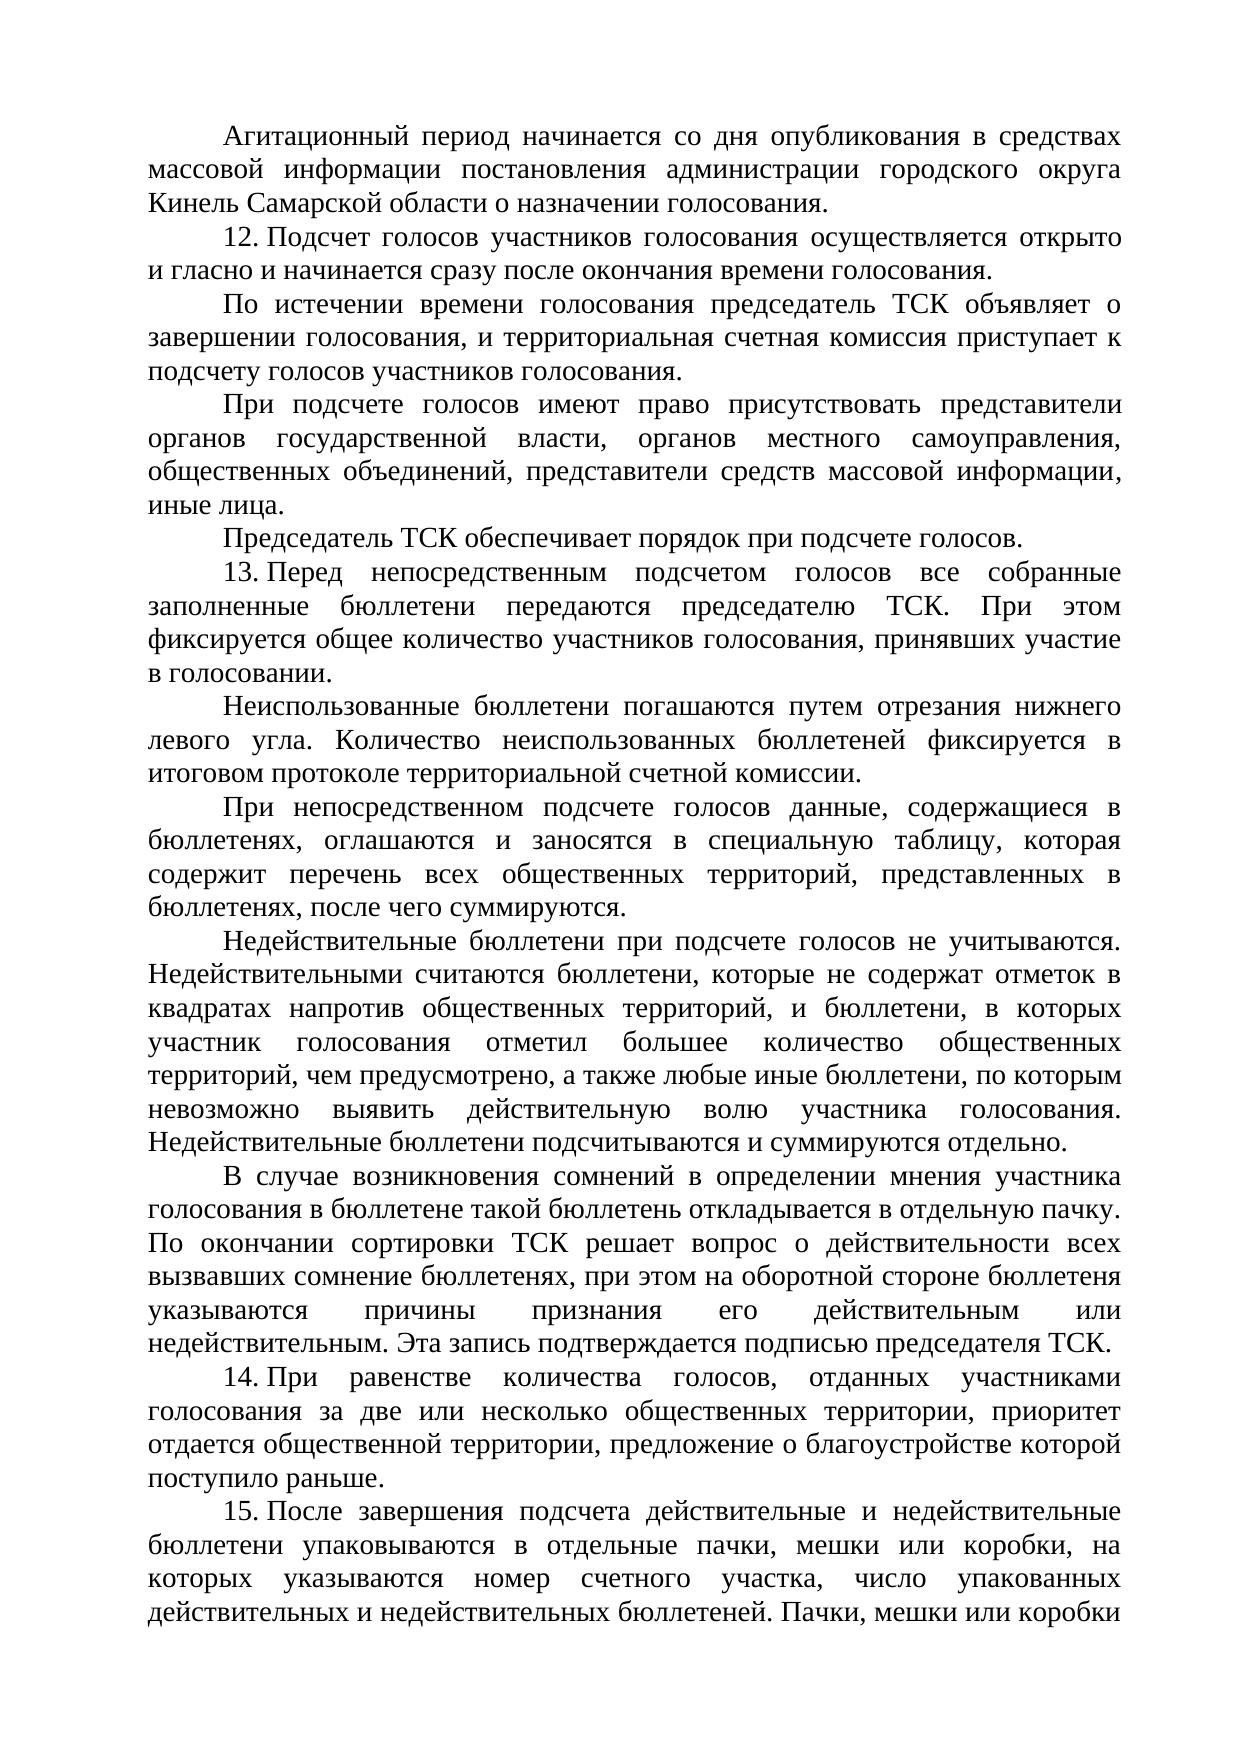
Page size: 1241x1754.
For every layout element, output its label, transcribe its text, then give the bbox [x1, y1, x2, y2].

text 14. При равенстве количества голосов, отданных участниками голосования за две или несколько общественных территории, приоритет отдается общественной территории, предложение о благоустройстве которой поступило раньше. [148, 1359, 1122, 1493]
text По истечении времени голосования председатель ТСК объявляет о завершении голосования, и территориальная счетная комиссия приступает к подсчету голосов участников голосования. [148, 286, 1122, 386]
text 13. Перед непосредственным подсчетом голосов все собранные заполненные бюллетени передаются председателю ТСК. При этом фиксируется общее количество участников голосования, принявших участие в голосовании. [148, 554, 1122, 688]
text При подсчете голосов имеют право присутствовать представители органов государственной власти, органов местного самоуправления, общественных объединений, представители средств массовой информации, иные лица. [148, 386, 1122, 521]
text Агитационный период начинается со дня опубликования в средствах массовой информации постановления администрации городского округа Кинель Самарской области о назначении голосования. [148, 118, 1122, 219]
text В случае возникновения сомнений в определении мнения участника голосования в бюллетене такой бюллетень откладывается в отдельную пачку. По окончании сортировки ТСК решает вопрос о действительности всех вызвавших сомнение бюллетенях, при этом на оборотной стороне бюллетеня указываются причины признания его действительным или недействительным. Эта запись подтверждается подписью председателя ТСК. [148, 1158, 1122, 1359]
text 12. Подсчет голосов участников голосования осуществляется открыто и гласно и начинается сразу после окончания времени голосования. [148, 219, 1122, 286]
text Недействительные бюллетени при подсчете голосов не учитываются. Недействительными считаются бюллетени, которые не содержат отметок в квадратах напротив общественных территорий, и бюллетени, в которых участник голосования отметил большее количество общественных территорий, чем предусмотрено, а также любые иные бюллетени, по которым невозможно выявить действительную волю участника голосования. Недействительные бюллетени подсчитываются и суммируются отдельно. [148, 923, 1122, 1158]
text Председатель ТСК обеспечивает порядок при подсчете голосов. [148, 521, 1122, 554]
text При непосредственном подсчете голосов данные, содержащиеся в бюллетенях, оглашаются и заносятся в специальную таблицу, которая содержит перечень всех общественных территорий, представленных в бюллетенях, после чего суммируются. [148, 789, 1122, 923]
text Неиспользованные бюллетени погашаются путем отрезания нижнего левого угла. Количество неиспользованных бюллетеней фиксируется в итоговом протоколе территориальной счетной комиссии. [148, 688, 1122, 789]
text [148, 1493, 1122, 1627]
